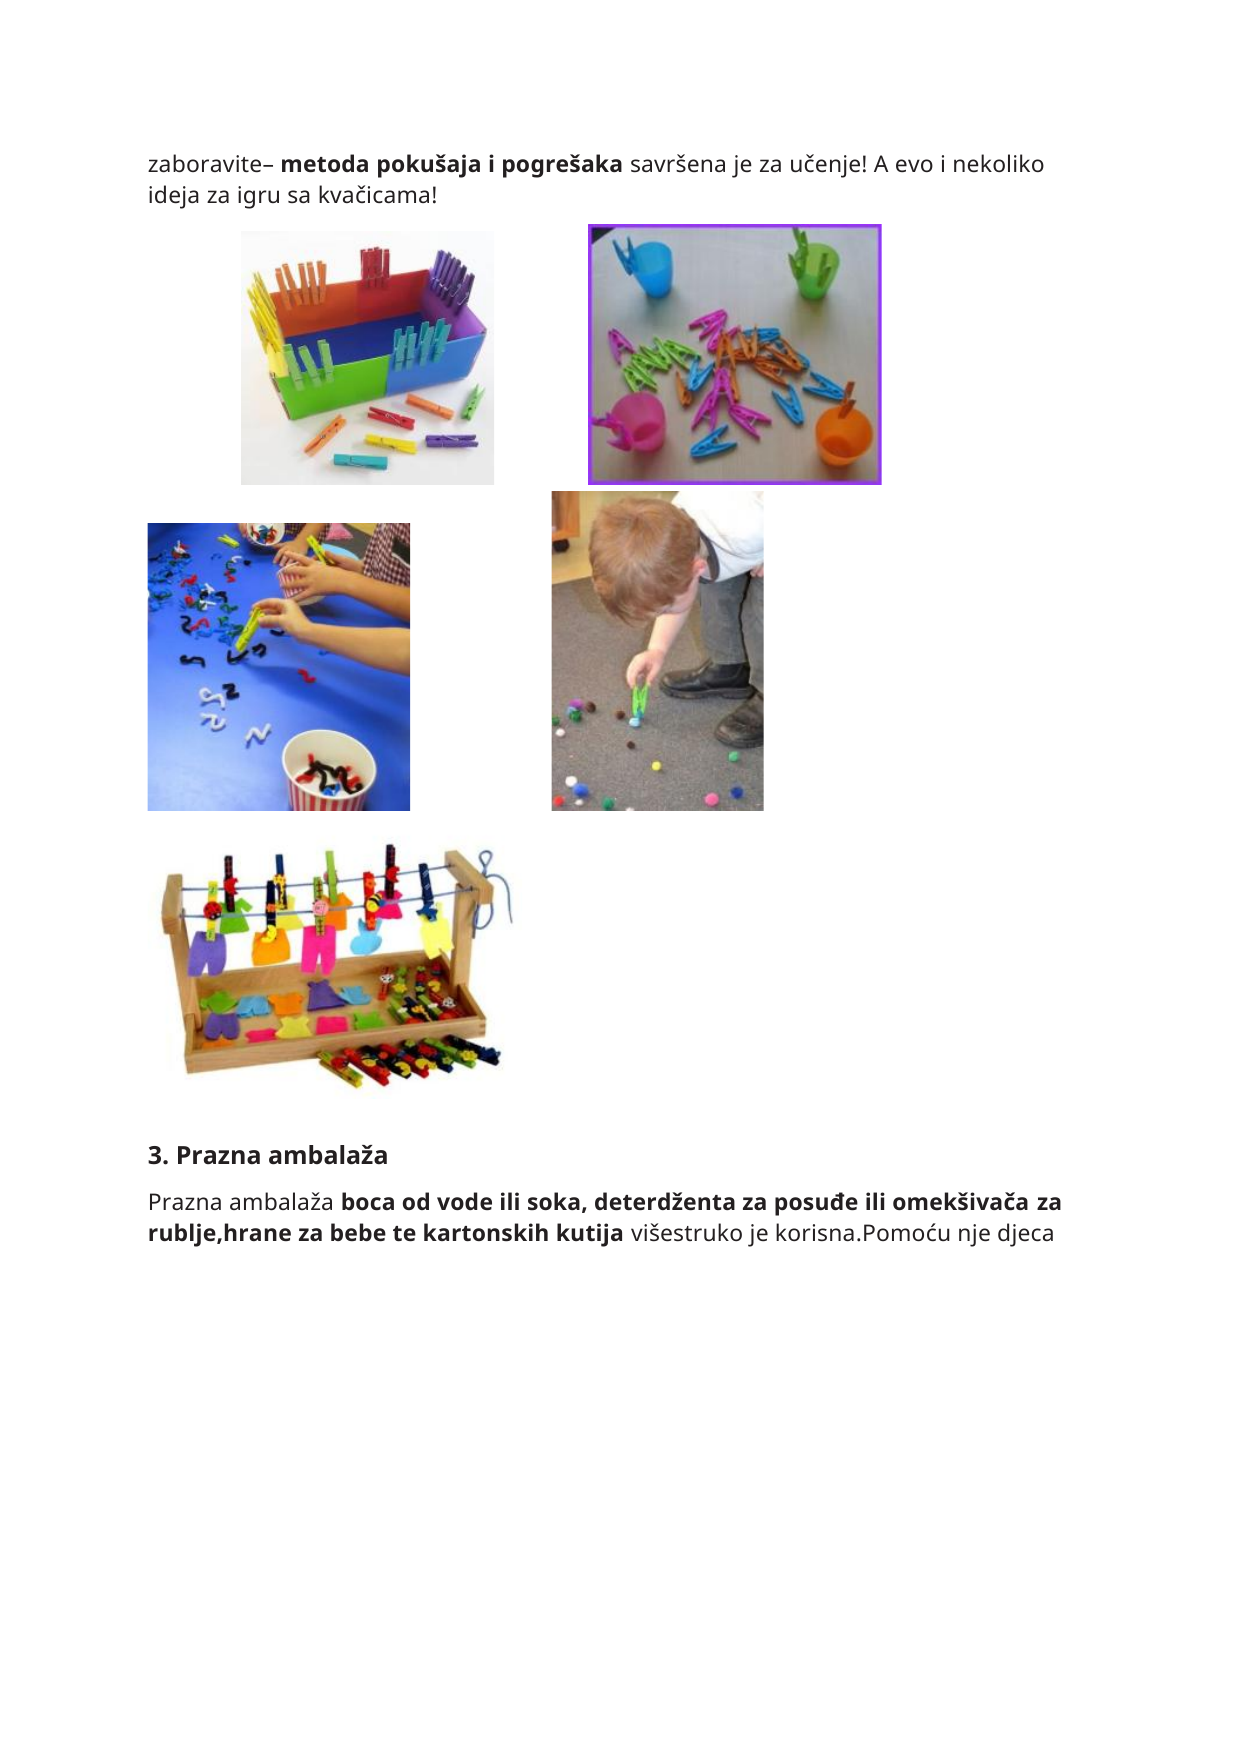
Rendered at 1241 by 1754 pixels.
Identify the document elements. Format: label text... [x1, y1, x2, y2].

picture [241, 231, 495, 485]
picture [147, 523, 411, 811]
picture [551, 491, 764, 811]
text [148, 1186, 1093, 1248]
text 3. Prazna ambalaža [148, 1138, 1093, 1172]
picture [147, 817, 523, 1099]
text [148, 148, 1093, 210]
picture [588, 224, 882, 485]
